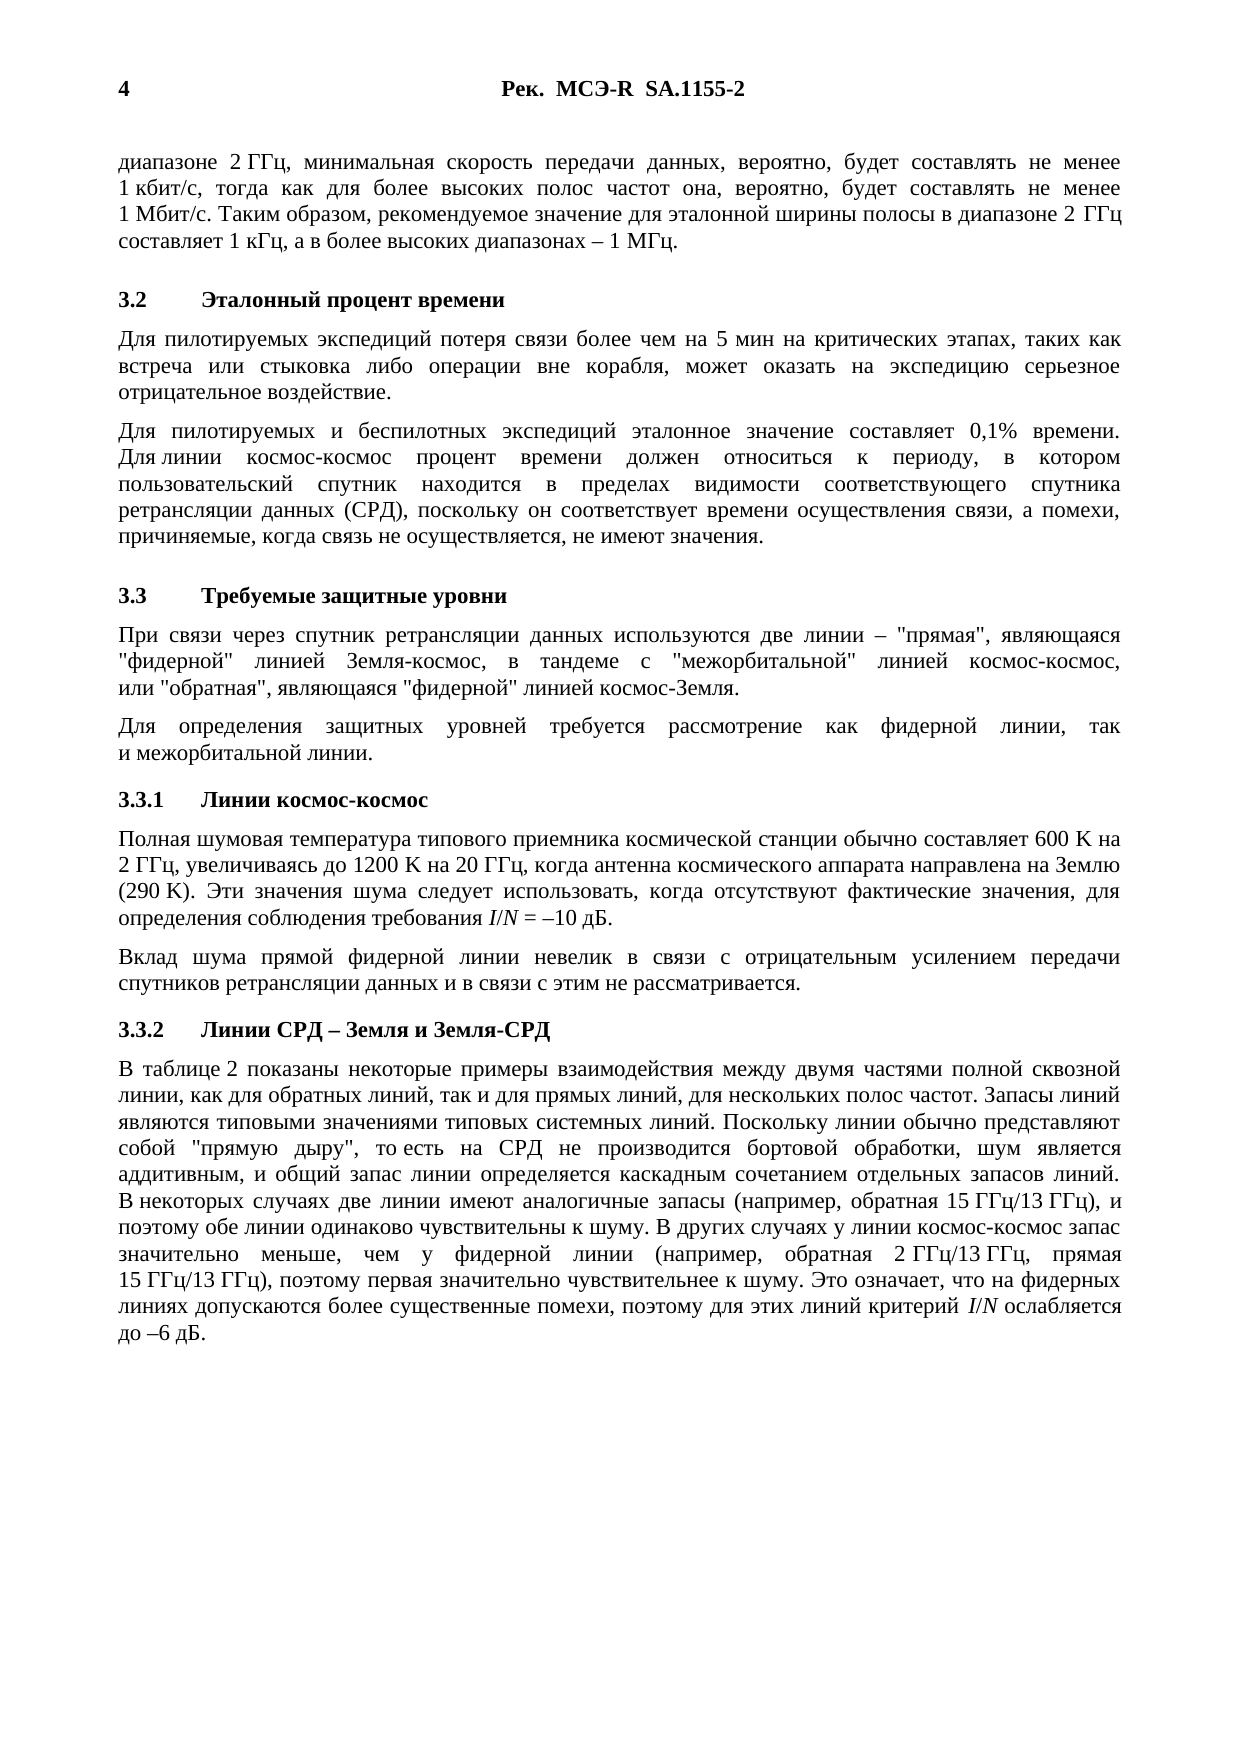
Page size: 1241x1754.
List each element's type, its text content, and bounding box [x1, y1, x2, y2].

subtitle 3.3 Требуемые защитные уровни [118, 582, 1122, 608]
text Для определения защитных уровней требуется рассмотрение как фидерной линии, так и межорбитальной линии. [118, 712, 1122, 765]
text При связи через спутник ретрансляции данных используются две линии – "прямая", являющаяся "фидерной" линией Земля-космос, в тандеме с "межорбитальной" линией космос-космос, или "обратная", являющаяся "фидерной" линией космос-Земля. [118, 621, 1122, 700]
subtitle 3.3.1 Линии космос-космос [118, 786, 1122, 812]
text Для пилотируемых и беспилотных экспедиций эталонное значение составляет 0,1% времени. Для линии космос-космос процент времени должен относиться к периоду, в котором пользовательский спутник находится в пределах видимости соответствующего спутника ретрансляции данных (СРД), поскольку он соответствует времени осуществления связи, а помехи, причиняемые, когда связь не осуществляется, не имеют значения. [118, 417, 1122, 549]
text Для пилотируемых экспедиций потеря связи более чем на 5 мин на критических этапах, таких как встреча или стыковка либо операции вне корабля, может оказать на экспедицию серьезное отрицательное воздействие. [118, 325, 1122, 404]
text Полная шумовая температура типового приемника космической станции обычно составляет 600 K на 2 ГГц, увеличиваясь до 1200 K на 20 ГГц, когда антенна космического аппарата направлена на Землю (290 K). Эти значения шума следует использовать, когда отсутствуют фактические значения, для определения соблюдения требования I/N = –10 дБ. [118, 825, 1122, 930]
text В таблице 2 показаны некоторые примеры взаимодействия между двумя частями полной сквозной линии, как для обратных линий, так и для прямых линий, для нескольких полос частот. Запасы линий являются типовыми значениями типовых системных линий. Поскольку линии обычно представляют собой "прямую дыру", то есть на СРД не производится бортовой обработки, шум является аддитивным, и общий запас линии определяется каскадным сочетанием отдельных запасов линий. В некоторых случаях две линии имеют аналогичные запасы (например, обратная 15 ГГц/13 ГГц), и поэтому обе линии одинаково чувствительны к шуму. В других случаях у линии космос-космос запас значительно меньше, чем у фидерной линии (например, обратная 2 ГГц/13 ГГц, прямая 15 ГГц/13 ГГц), поэтому первая значительно чувствительнее к шуму. Это означает, что на фидерных линиях допускаются более существенные помехи, поэтому для этих линий критерий I/N ослабляется до –6 дБ. [118, 1055, 1122, 1345]
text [118, 148, 1122, 253]
subtitle 3.3.2 Линии СРД – Земля и Земля-СРД [118, 1016, 1122, 1043]
text Вклад шума прямой фидерной линии невелик в связи с отрицательным усилением передачи спутников ретрансляции данных и в связи с этим не рассматривается. [118, 943, 1122, 995]
subtitle 3.2 Эталонный процент времени [118, 286, 1122, 313]
